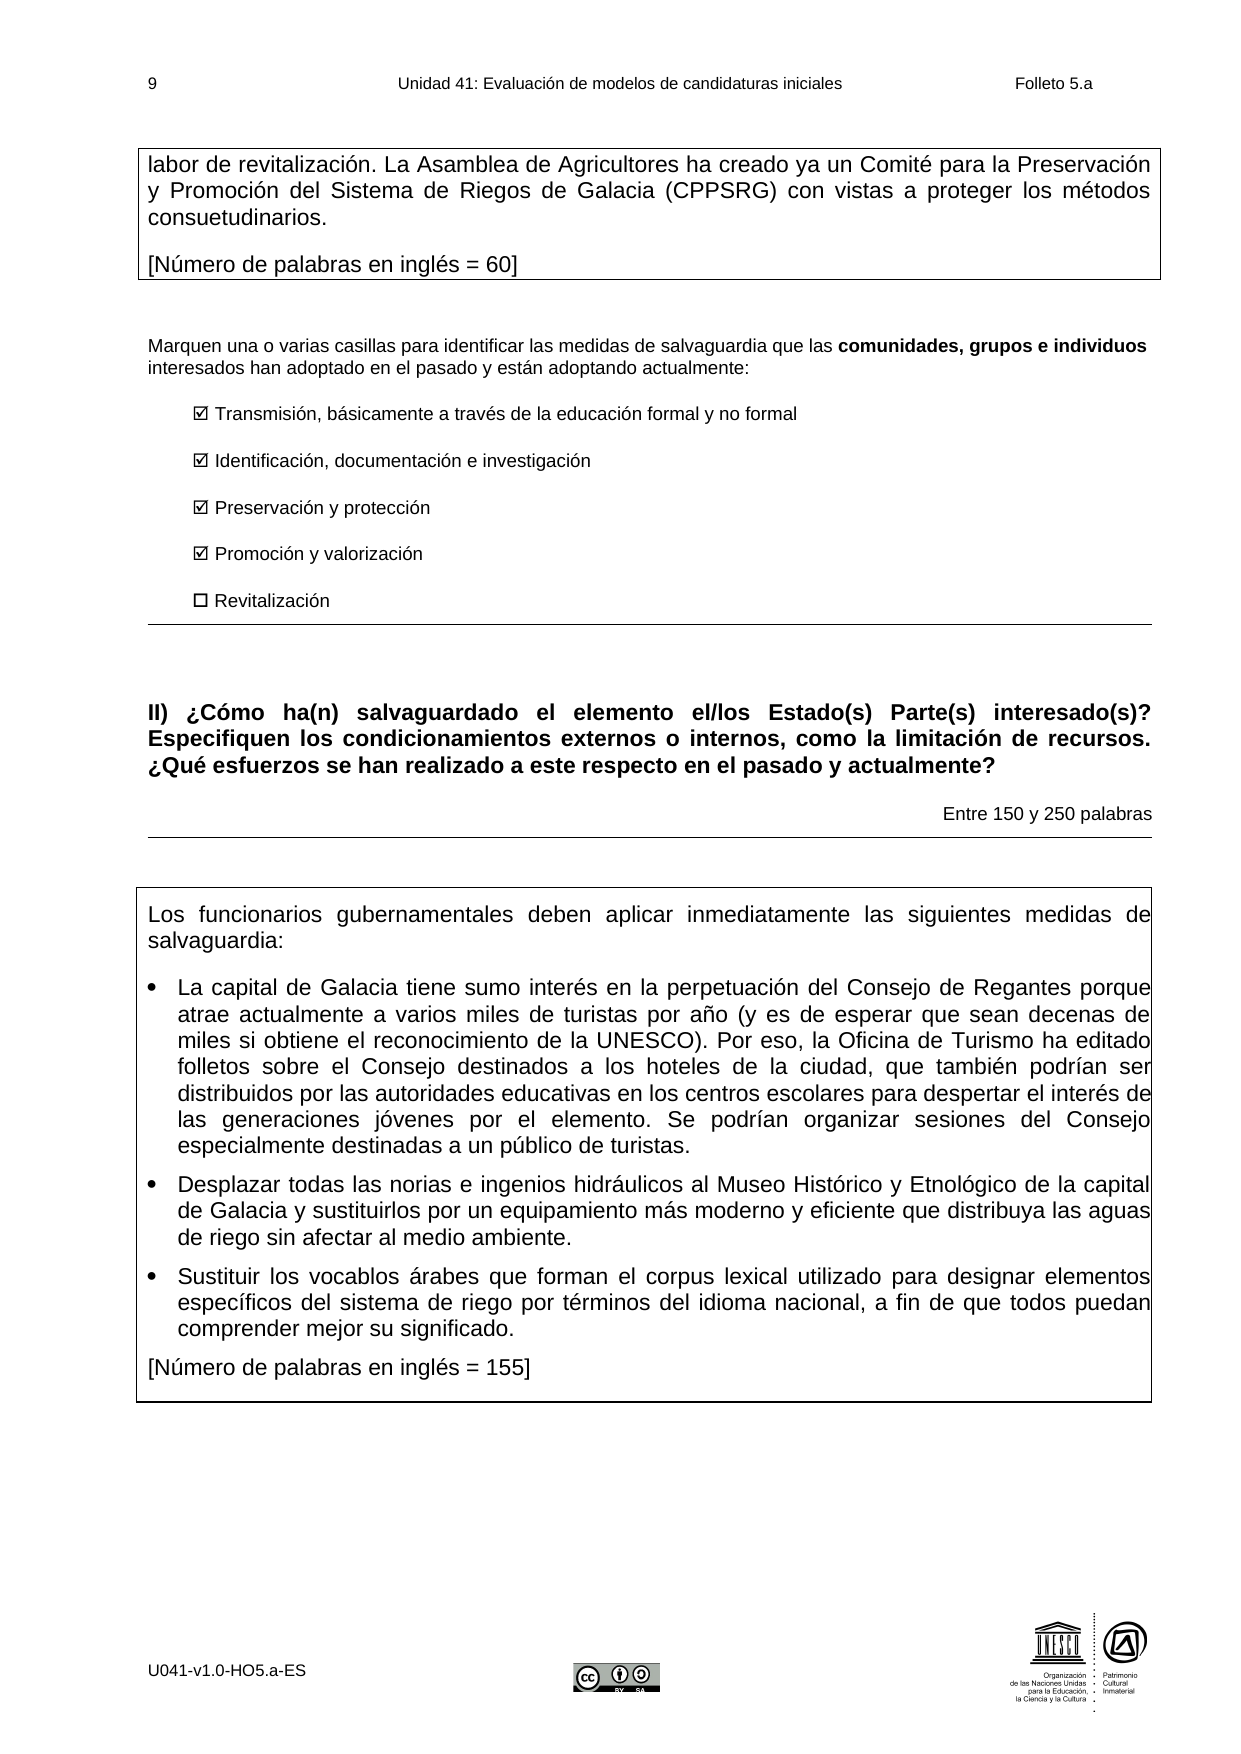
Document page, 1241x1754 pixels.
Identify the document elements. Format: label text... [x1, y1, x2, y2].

text [Número de palabras en inglés = 60] [139, 247, 1160, 279]
picture [572, 1663, 660, 1691]
picture [1010, 1613, 1147, 1712]
table_header II) ¿Cómo ha(n) salvaguardado el elemento el/los Estado(s) Parte(s) interesado(s)? Especifiquen los condicionamientos externos o internos, como la limitación de recursos. ¿Qué esfuerzos se han realizado a este respecto en el pasado y actualmente? Entre 150 y 250 palabras [148, 674, 1152, 837]
table_header Los funcionarios gubernamentales deben aplicar inmediatamente las siguientes medidas de salvaguardia: La capital de Galacia tiene sumo interés en la perpetuación del Consejo de Regantes porque atrae actualmente a varios miles de turistas por año (y es de esperar que sean decenas de miles si obtiene el reconocimiento de la UNESCO). Por eso, la Oficina de Turismo ha editado folletos sobre el Consejo destinados a los hoteles de la ciudad, que también podrían ser distribuidos por las autoridades educativas en los centros escolares para despertar el interés de las generaciones jóvenes por el elemento. Se podrían organizar sesiones del Consejo especialmente destinadas a un público de turistas. Desplazar todas las norias e ingenios hidráulicos al Museo Histórico y Etnológico de la capital de Galacia y sustituirlos por un equipamiento más moderno y eficiente que distribuya las aguas de riego sin afectar al medio ambiente. Sustituir los vocablos árabes que forman el corpus lexical utilizado para designar elementos específicos del sistema de riego por términos del idioma nacional, a fin de que todos puedan comprender mejor su significado. [Número de palabras en inglés = 155] [137, 888, 1151, 1401]
table_header Marquen una o varias casillas para identificar las medidas de salvaguardia que las comunidades, grupos e individuos interesados han adoptado en el pasado y están adoptando actualmente: Transmisión, básicamente a través de la educación formal y no formal Identificación, documentación e investigación Preservación y protección Promoción y valorización Revitalización [148, 335, 1152, 624]
